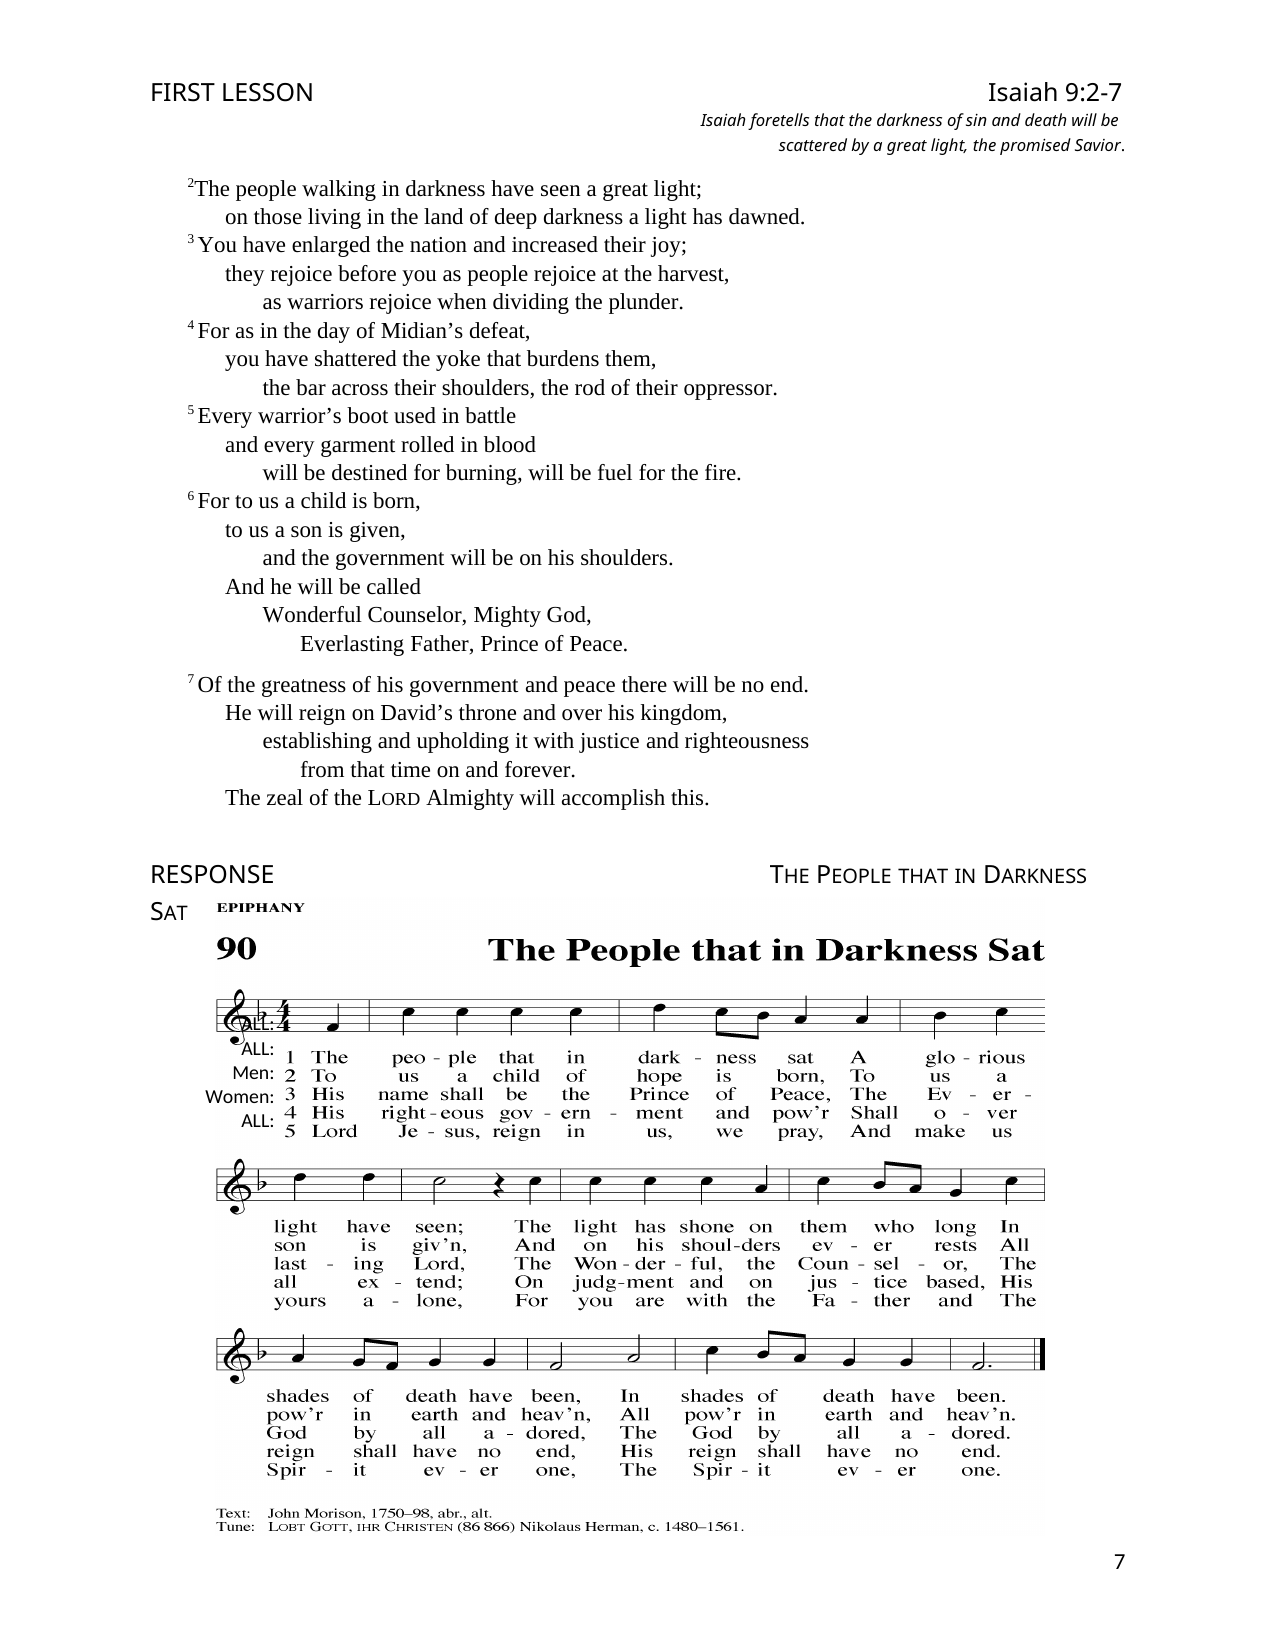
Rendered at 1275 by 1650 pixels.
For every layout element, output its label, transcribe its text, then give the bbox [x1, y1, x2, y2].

text RESPONSE The People that in Darkness Sat [150, 856, 1125, 927]
text 2The people walking in darkness have seen a great light; on those living in the land of deep darkness a light has dawned. 3 You have enlarged the nation and increased their joy; they rejoice before you as people rejoice at the harvest, as warriors rejoice when dividing the plunder. 4 For as in the day of Midian’s defeat, you have shattered the yoke that burdens them, the bar across their shoulders, the rod of their oppressor. 5 Every warrior’s boot used in battle and every garment rolled in blood will be destined for burning, will be fuel for the fire. 6 For to us a child is born, to us a son is given, and the government will be on his shoulders. And he will be called Wonderful Counselor, Mighty God, Everlasting Father, Prince of Peace. [187, 175, 1125, 656]
text FIRST LESSON Isaiah 9:2-7 [150, 75, 1125, 109]
text 7 Of the greatness of his government and peace there will be no end. He will reign on David’s throne and over his kingdom, establishing and upholding it with justice and righteousness from that time on and forever. The zeal of the Lord Almighty will accomplish this. [187, 671, 1125, 811]
picture [214, 897, 1045, 1536]
text Isaiah foretells that the darkness of sin and death will be scattered by a great light, the promised Savior. [150, 109, 1125, 156]
